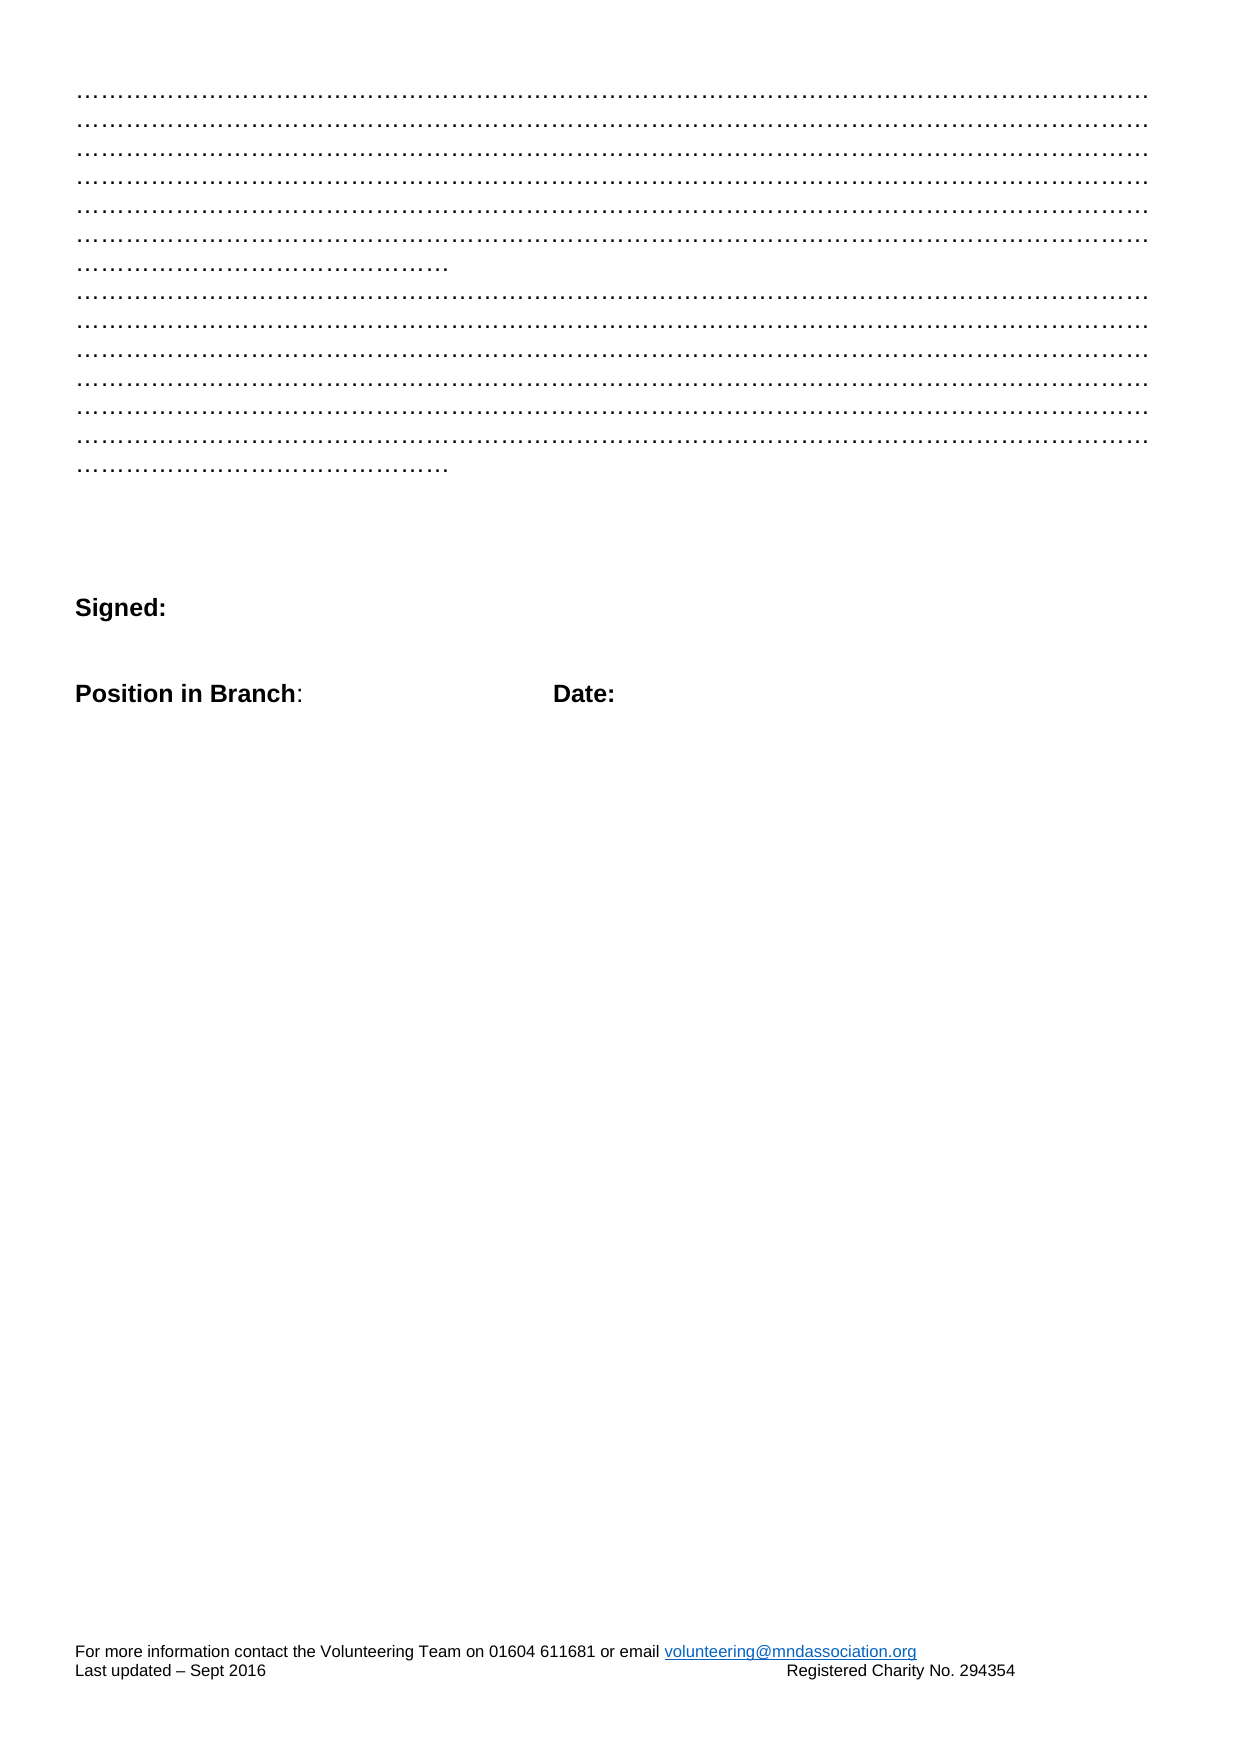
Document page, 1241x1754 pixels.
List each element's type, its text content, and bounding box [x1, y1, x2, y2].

text ……………………………………………………………………………………………………………………………………………………………………………………………………………………………………………………………………………………………………………………………………………………………………………………………………………………………………………………………………………………………………………………………………………………………………………………………………………………………………………………………………………………………………………………………………………………… [75, 276, 1165, 477]
text ……………………………………………………………………………………………………………………………………………………………………………………………………………………………………………………………………………………………………………………………………………………………………………………………………………………………………………………………………………………………………………………………………………………………………………………………………………………………………………………………………………………………………………………………………………………… [75, 75, 1165, 276]
text Signed: [75, 592, 1183, 621]
text Position in Branch: Date: [75, 679, 1183, 707]
